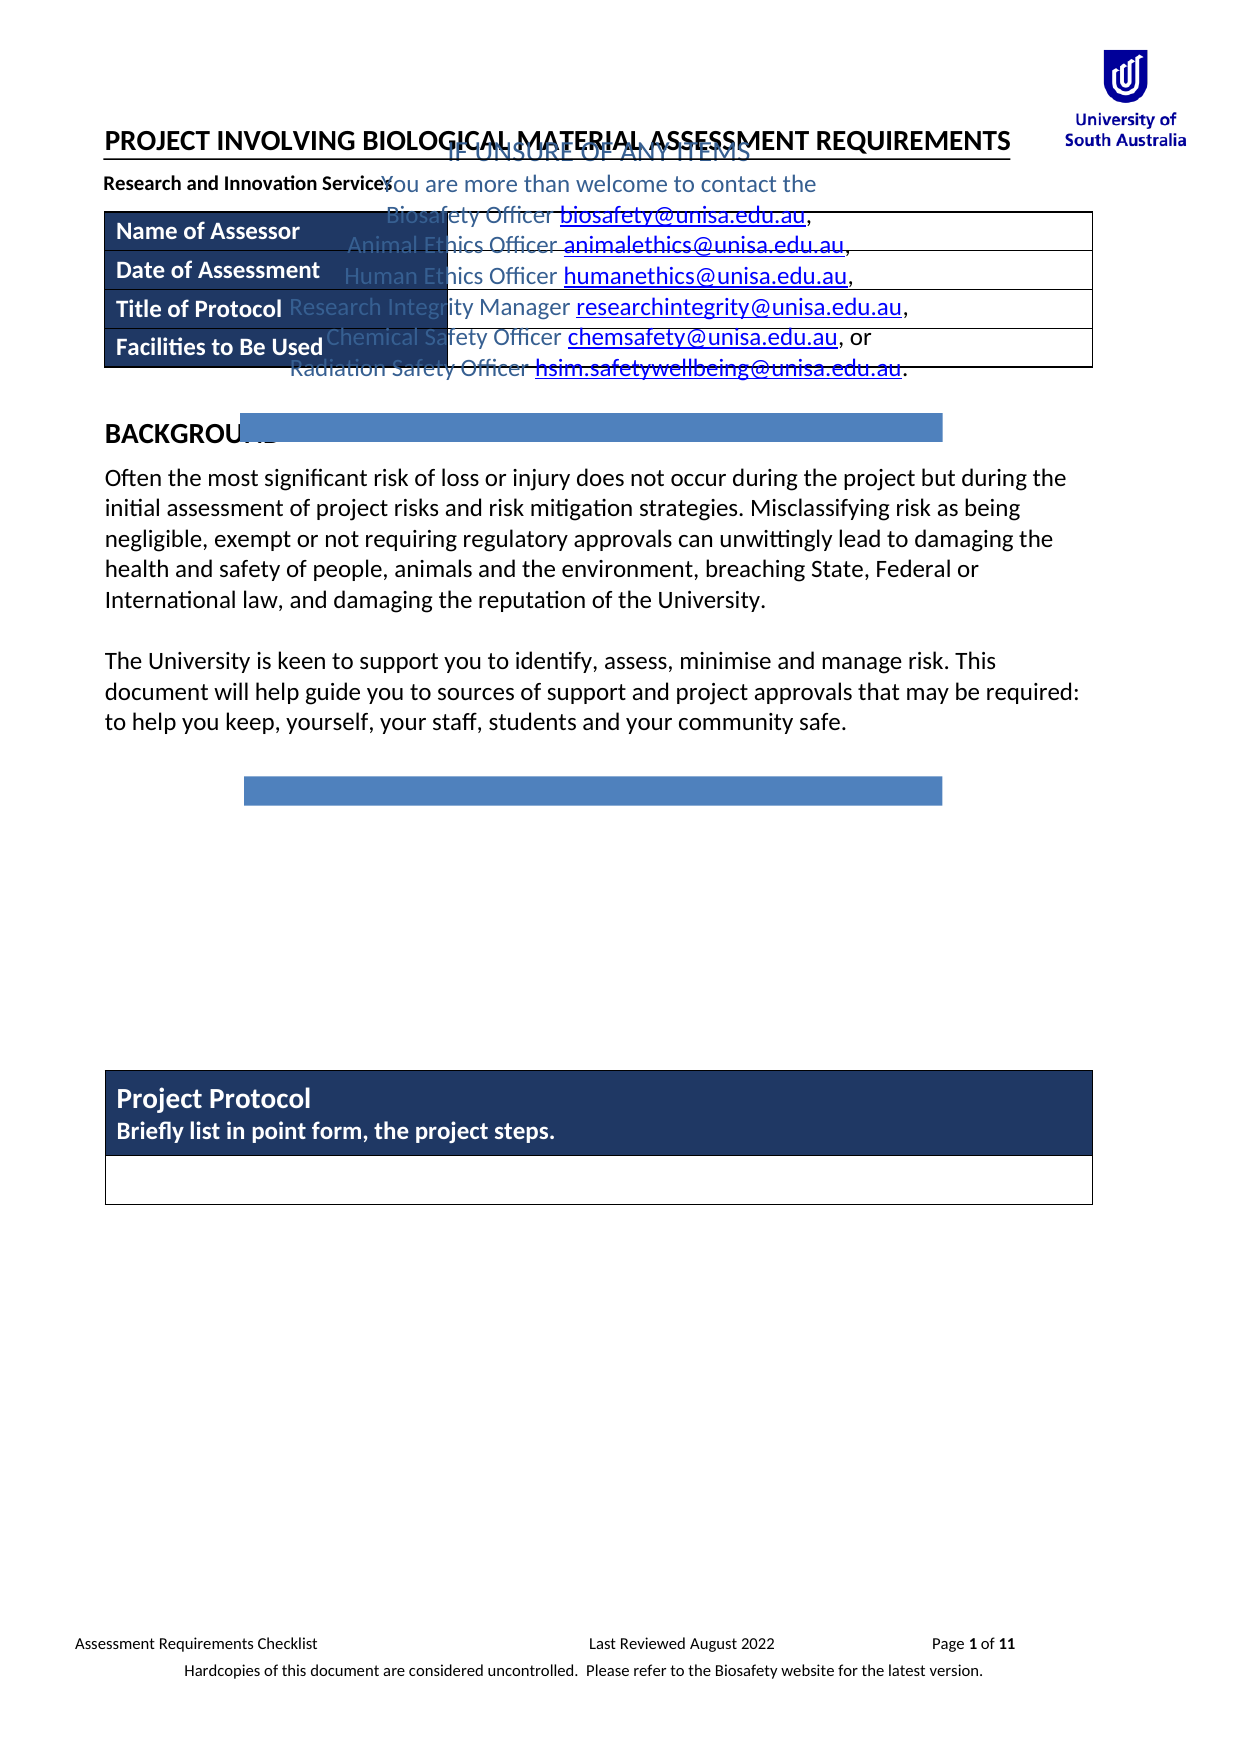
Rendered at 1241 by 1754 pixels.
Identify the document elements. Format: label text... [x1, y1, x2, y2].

table_cell [106, 1156, 1092, 1204]
table_cell [448, 251, 1092, 289]
table_cell [448, 290, 1092, 328]
table_header Project Protocol Briefly list in point form, the project steps. [106, 1071, 1092, 1155]
text BACKGROUND [104, 415, 1093, 451]
table_header [448, 213, 1092, 250]
text The University is keen to support you to identify, assess, minimise and manage risk. This document will help guide you to sources of support and project approvals that may be required: to help you keep, yourself, your staff, students and your community safe. [104, 645, 1093, 737]
table_cell Date of Assessment [105, 251, 447, 289]
text PROJECT INVOLVING BIOLOGICAL MATERIAL ASSESSMENT REQUIREMENTS [104, 122, 1042, 158]
text Often the most significant risk of loss or injury does not occur during the project but during the initial assessment of project risks and risk mitigation strategies. Misclassifying risk as being negligible, exempt or not requiring regulatory approvals can unwittingly lead to damaging the health and safety of people, animals and the environment, breaching State, Federal or International law, and damaging the reputation of the University. [104, 462, 1093, 615]
table_header Name of Assessor [105, 213, 447, 250]
table_cell [448, 329, 1092, 366]
table_cell Title of Protocol [105, 290, 447, 328]
picture [1042, 26, 1209, 169]
text Research and Innovation Services [75, 170, 1093, 195]
table_cell Facilities to Be Used [105, 329, 447, 366]
